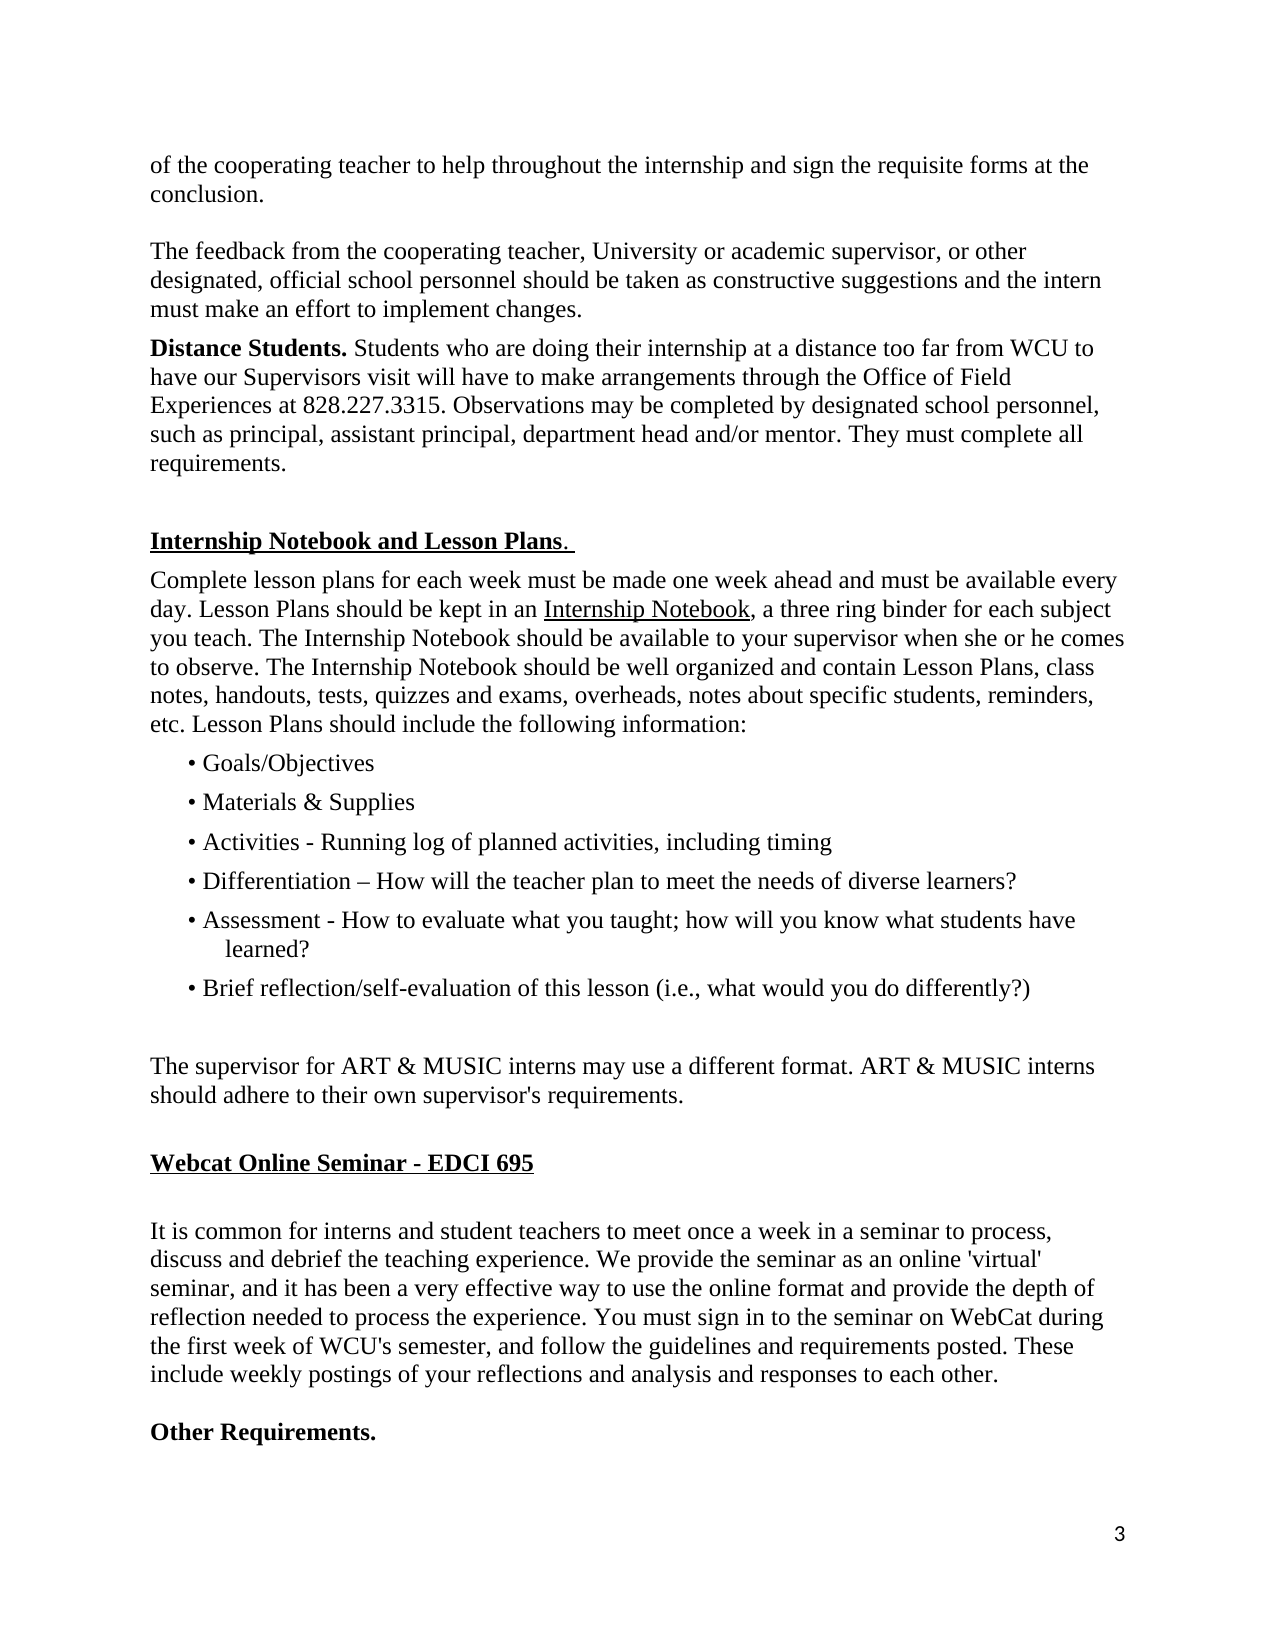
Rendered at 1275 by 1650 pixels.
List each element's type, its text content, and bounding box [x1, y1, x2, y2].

text Distance Students. Students who are doing their internship at a distance too far from WCU to have our Supervisors visit will have to make arrangements through the Office of Field Experiences at 828.227.3315. Observations may be completed by designated school personnel, such as principal, assistant principal, department head and/or mentor. They must complete all requirements. [150, 333, 1125, 505]
text The supervisor for ART & MUSIC interns may use a different format. ART & MUSIC interns should adhere to their own supervisor's requirements. [150, 1051, 1125, 1137]
text • Brief reflection/self-evaluation of this lesson (i.e., what would you do differently?) [187, 973, 1125, 1002]
text Webcat Online Seminar - EDCI 695 [150, 1148, 1125, 1205]
text • Materials & Supplies [187, 787, 1125, 816]
text • Goals/Objectives [187, 748, 1125, 777]
text • Activities - Running log of planned activities, including timing [187, 827, 1125, 855]
text It is common for interns and student teachers to meet once a week in a seminar to process, discuss and debrief the teaching experience. We provide the seminar as an online 'virtual' seminar, and it has been a very effective way to use the online format and provide the depth of reflection needed to process the experience. You must sign in to the seminar on WebCat during the first week of WCU's semester, and follow the guidelines and requirements posted. These include weekly postings of your reflections and analysis and responses to each other. Other Requirements. [150, 1216, 1125, 1446]
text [150, 150, 1125, 322]
text • Assessment - How to evaluate what you taught; how will you know what students have learned? [187, 905, 1125, 962]
text Complete lesson plans for each week must be made one week ahead and must be available every day. Lesson Plans should be kept in an Internship Notebook, a three ring binder for each subject you teach. The Internship Notebook should be available to your supervisor when she or he comes to observe. The Internship Notebook should be well organized and contain Lesson Plans, class notes, handouts, tests, quizzes and exams, overheads, notes about specific students, reminders, etc. Lesson Plans should include the following information: [150, 565, 1125, 738]
text • Differentiation – How will the teacher plan to meet the needs of diverse learners? [187, 866, 1125, 894]
text Internship Notebook and Lesson Plans. [150, 526, 1125, 555]
